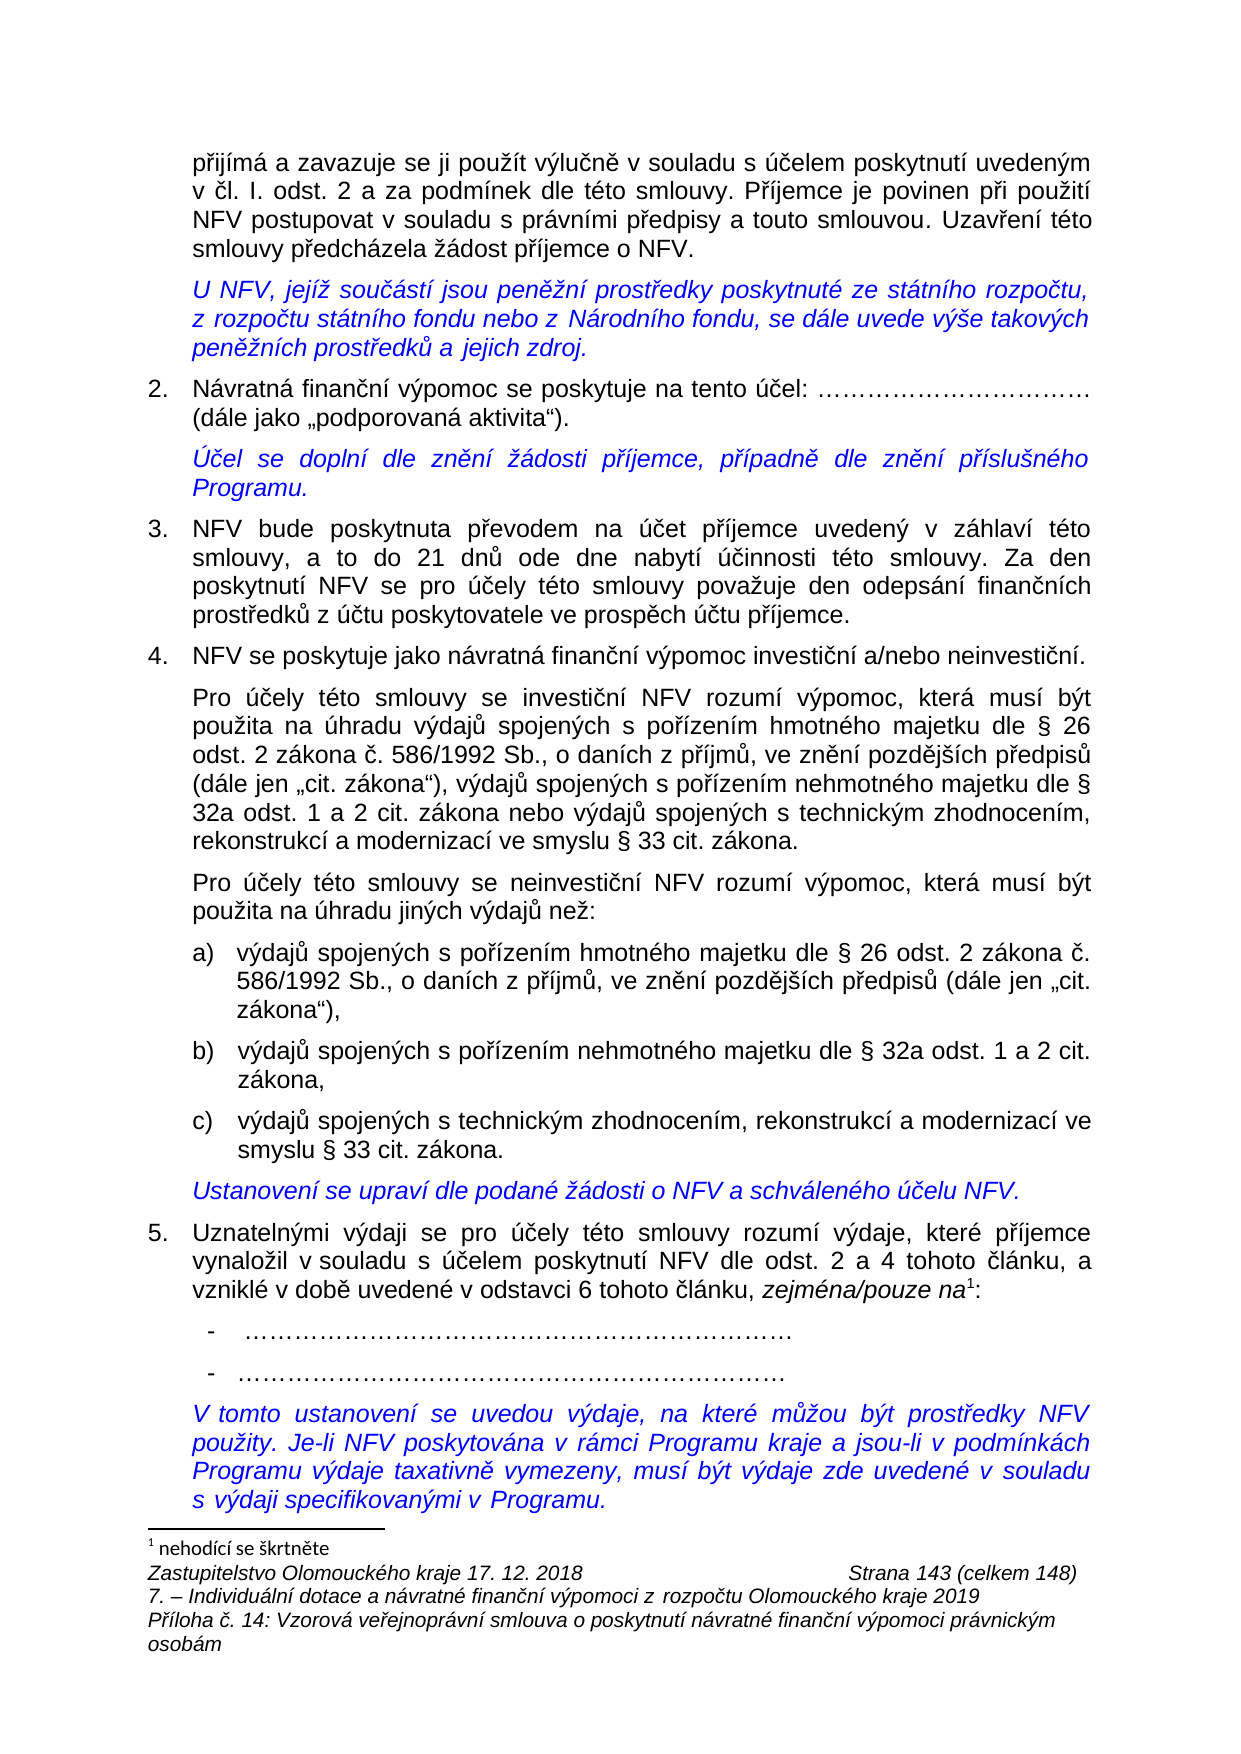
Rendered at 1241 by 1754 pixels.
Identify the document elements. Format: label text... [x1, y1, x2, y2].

list NFV se poskytuje jako návratná finanční výpomoc investiční a/nebo neinvestiční. [148, 641, 1093, 670]
list výdajů spojených s pořízením nehmotného majetku dle § 32a odst. 1 a 2 cit. zákona, [192, 1036, 1093, 1094]
text - ………………………………………………………… [207, 1358, 1093, 1386]
text V tomto ustanovení se uvedou výdaje, na které můžou být prostředky NFV použity. Je-li NFV poskytována v rámci Programu kraje a jsou-li v podmínkách Programu výdaje taxativně vymezeny, musí být výdaje zde uvedené v souladu s výdaji specifikovanými v Programu. [192, 1399, 1093, 1514]
text Účel se doplní dle znění žádosti příjemce, případně dle znění příslušného Programu. [192, 444, 1093, 501]
text Ustanovení se upraví dle podané žádosti o NFV a schváleného účelu NFV. [192, 1176, 1093, 1205]
text U NFV, jejíž součástí jsou peněžní prostředky poskytnuté ze státního rozpočtu, z rozpočtu státního fondu nebo z Národního fondu, se dále uvede výše takových peněžních prostředků a jejich zdroj. [192, 275, 1093, 361]
list výdajů spojených s pořízením hmotného majetku dle § 26 odst. 2 zákona č. 586/1992 Sb., o daních z příjmů, ve znění pozdějších předpisů (dále jen „cit. zákona“), [192, 938, 1093, 1024]
text - ………………………………………………………… [207, 1316, 1093, 1345]
list NFV bude poskytnuta převodem na účet příjemce uvedený v záhlaví této smlouvy, a to do 21 dnů ode dne nabytí účinnosti této smlouvy. Za den poskytnutí NFV se pro účely této smlouvy považuje den odepsání finančních prostředků z účtu poskytovatele ve prospěch účtu příjemce. [148, 514, 1093, 629]
text Pro účely této smlouvy se neinvestiční NFV rozumí výpomoc, která musí být použita na úhradu jiných výdajů než: [192, 868, 1093, 925]
list Návratná finanční výpomoc se poskytuje na tento účel: …………………………… (dále jako „podporovaná aktivita“). [148, 374, 1093, 431]
list výdajů spojených s technickým zhodnocením, rekonstrukcí a modernizací ve smyslu § 33 cit. zákona. [192, 1106, 1093, 1164]
text Pro účely této smlouvy se investiční NFV rozumí výpomoc, která musí být použita na úhradu výdajů spojených s pořízením hmotného majetku dle § 26 odst. 2 zákona č. 586/1992 Sb., o daních z příjmů, ve znění pozdějších předpisů (dále jen „cit. zákona“), výdajů spojených s pořízením nehmotného majetku dle § 32a odst. 1 a 2 cit. zákona nebo výdajů spojených s technickým zhodnocením, rekonstrukcí a modernizací ve smyslu § 33 cit. zákona. [192, 683, 1093, 855]
list Uznatelnými výdaji se pro účely této smlouvy rozumí výdaje, které příjemce vynaložil v souladu s účelem poskytnutí NFV dle odst. 2 a 4 tohoto článku, a vzniklé v době uvedené v odstavci 6 tohoto článku, zejména/pouze na: [148, 1218, 1093, 1304]
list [148, 148, 1093, 263]
